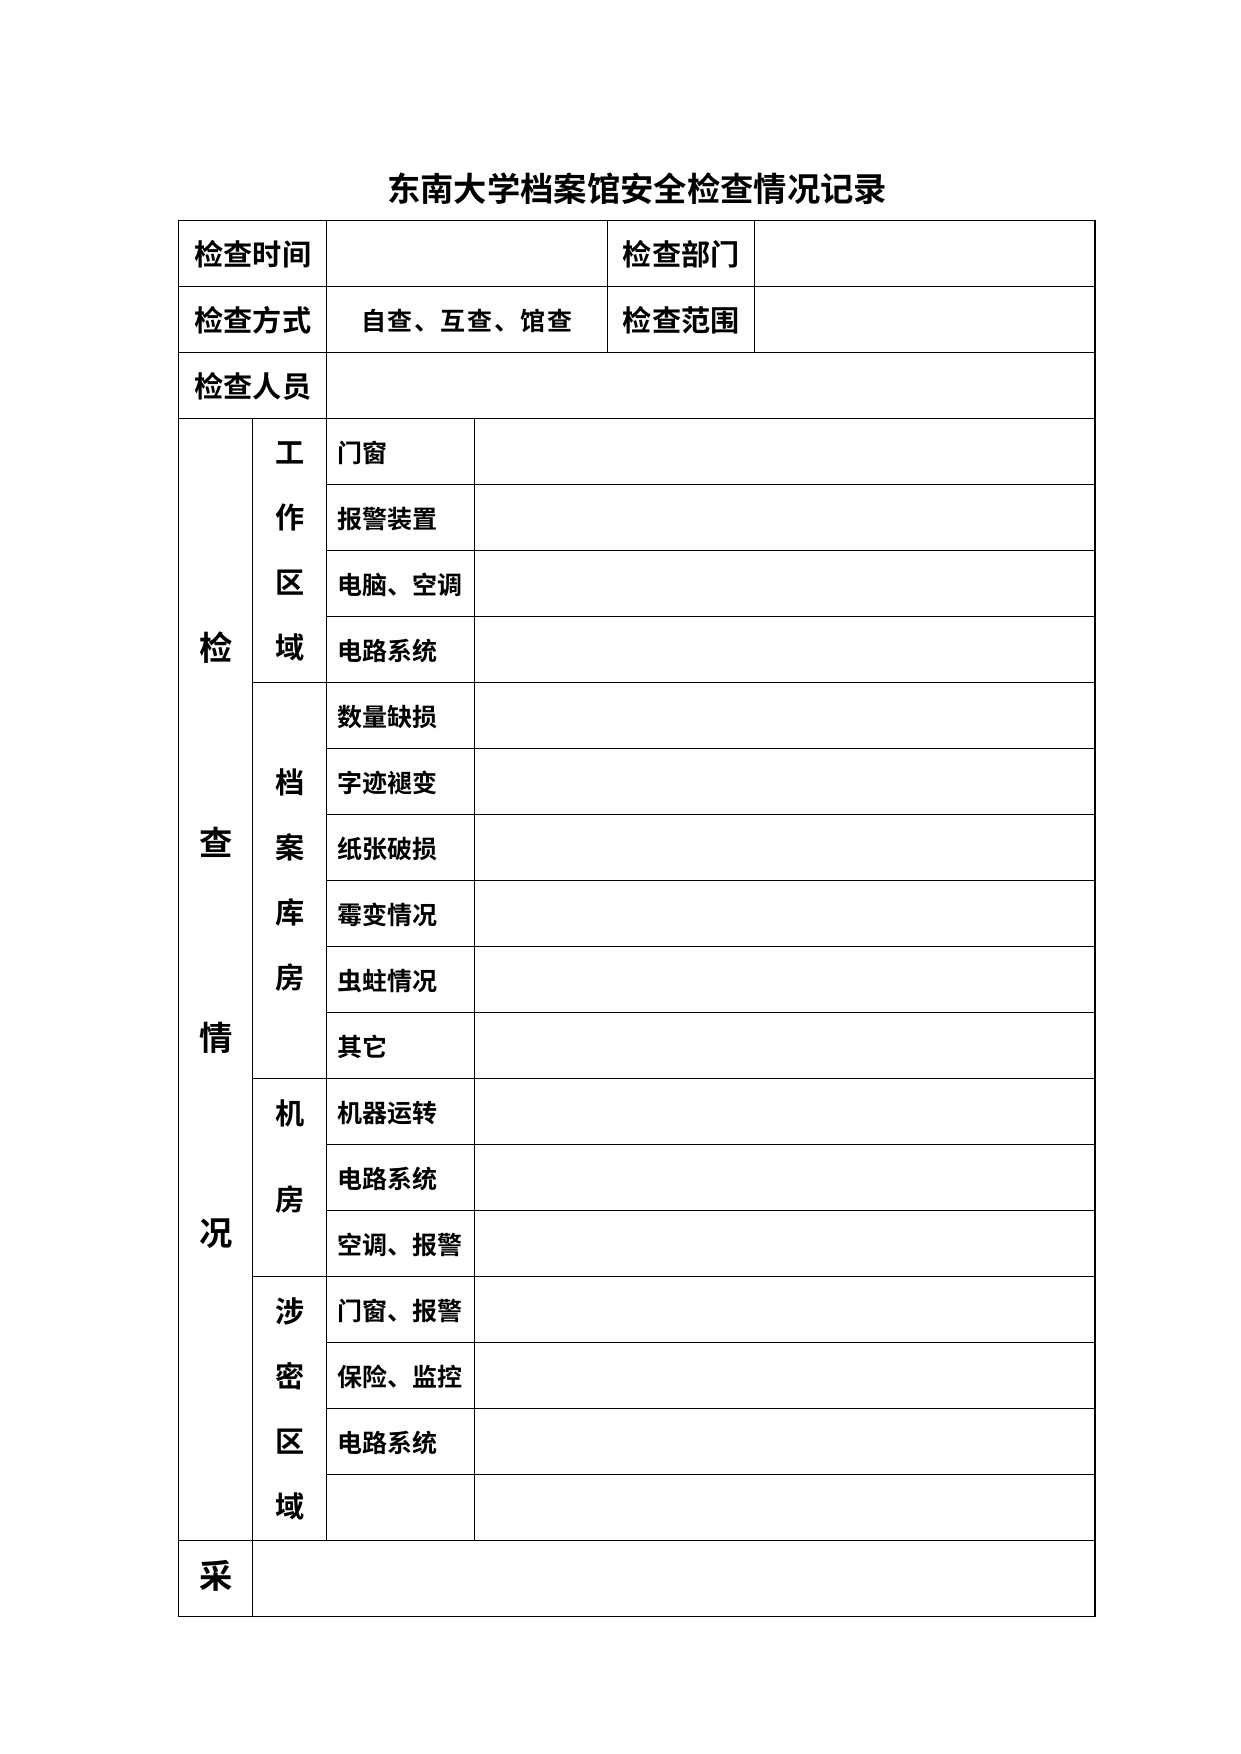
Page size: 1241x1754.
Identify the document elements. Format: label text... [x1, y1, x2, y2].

table_cell [475, 1145, 1094, 1210]
table_cell 检查方式 [179, 287, 326, 352]
table_cell [475, 551, 1094, 616]
text 东南大学档案馆安全检查情况记录 [187, 154, 1087, 219]
table_cell 采 取 措 施 [179, 1541, 252, 1616]
table_cell [475, 485, 1094, 550]
table_cell 虫蛀情况 [327, 947, 474, 1012]
table_cell 电路系统 [327, 1409, 474, 1474]
table_cell 电路系统 [327, 1145, 474, 1210]
table_cell [475, 815, 1094, 880]
table_cell [475, 419, 1094, 484]
table_cell [475, 1343, 1094, 1408]
table_cell [475, 617, 1094, 682]
table_header [327, 221, 607, 286]
table_cell 检 查 情 况 [179, 419, 252, 1540]
table_cell [475, 947, 1094, 1012]
table_cell 工 作 区 域 [253, 419, 326, 682]
table_cell 电脑、空调 [327, 551, 474, 616]
table_cell [475, 749, 1094, 814]
table_cell 电路系统 [327, 617, 474, 682]
table_cell 档 案 库 房 [253, 683, 326, 1078]
table_cell 门窗、报警 [327, 1277, 474, 1342]
table_cell 机 房 [253, 1079, 326, 1276]
table_cell [475, 1211, 1094, 1276]
table_cell [327, 1475, 474, 1540]
table_cell [475, 1013, 1094, 1078]
table_cell 自查、互查、馆查 [327, 287, 607, 352]
table_cell [475, 1277, 1094, 1342]
table_cell [475, 1475, 1094, 1540]
table_cell [475, 881, 1094, 946]
table_cell 检查范围 [608, 287, 754, 352]
table_cell [755, 287, 1094, 352]
table_cell [475, 1409, 1094, 1474]
table_cell 霉变情况 [327, 881, 474, 946]
table_cell [327, 353, 1094, 418]
table_header [755, 221, 1094, 286]
table_cell 空调、报警 [327, 1211, 474, 1276]
table_header 检查部门 [608, 221, 754, 286]
table_cell 机器运转 [327, 1079, 474, 1144]
table_cell 纸张破损 [327, 815, 474, 880]
table_cell 保险、监控 [327, 1343, 474, 1408]
table_cell 门窗 [327, 419, 474, 484]
table_cell 数量缺损 [327, 683, 474, 748]
table_cell [475, 683, 1094, 748]
table_cell 涉 密区 域 [253, 1277, 326, 1540]
table_cell 检查人员 [179, 353, 326, 418]
table_cell 其它 [327, 1013, 474, 1078]
table_cell [475, 1079, 1094, 1144]
table_cell 字迹褪变 [327, 749, 474, 814]
table_cell [253, 1541, 1094, 1616]
table_cell 报警装置 [327, 485, 474, 550]
table_header 检查时间 [179, 221, 326, 286]
